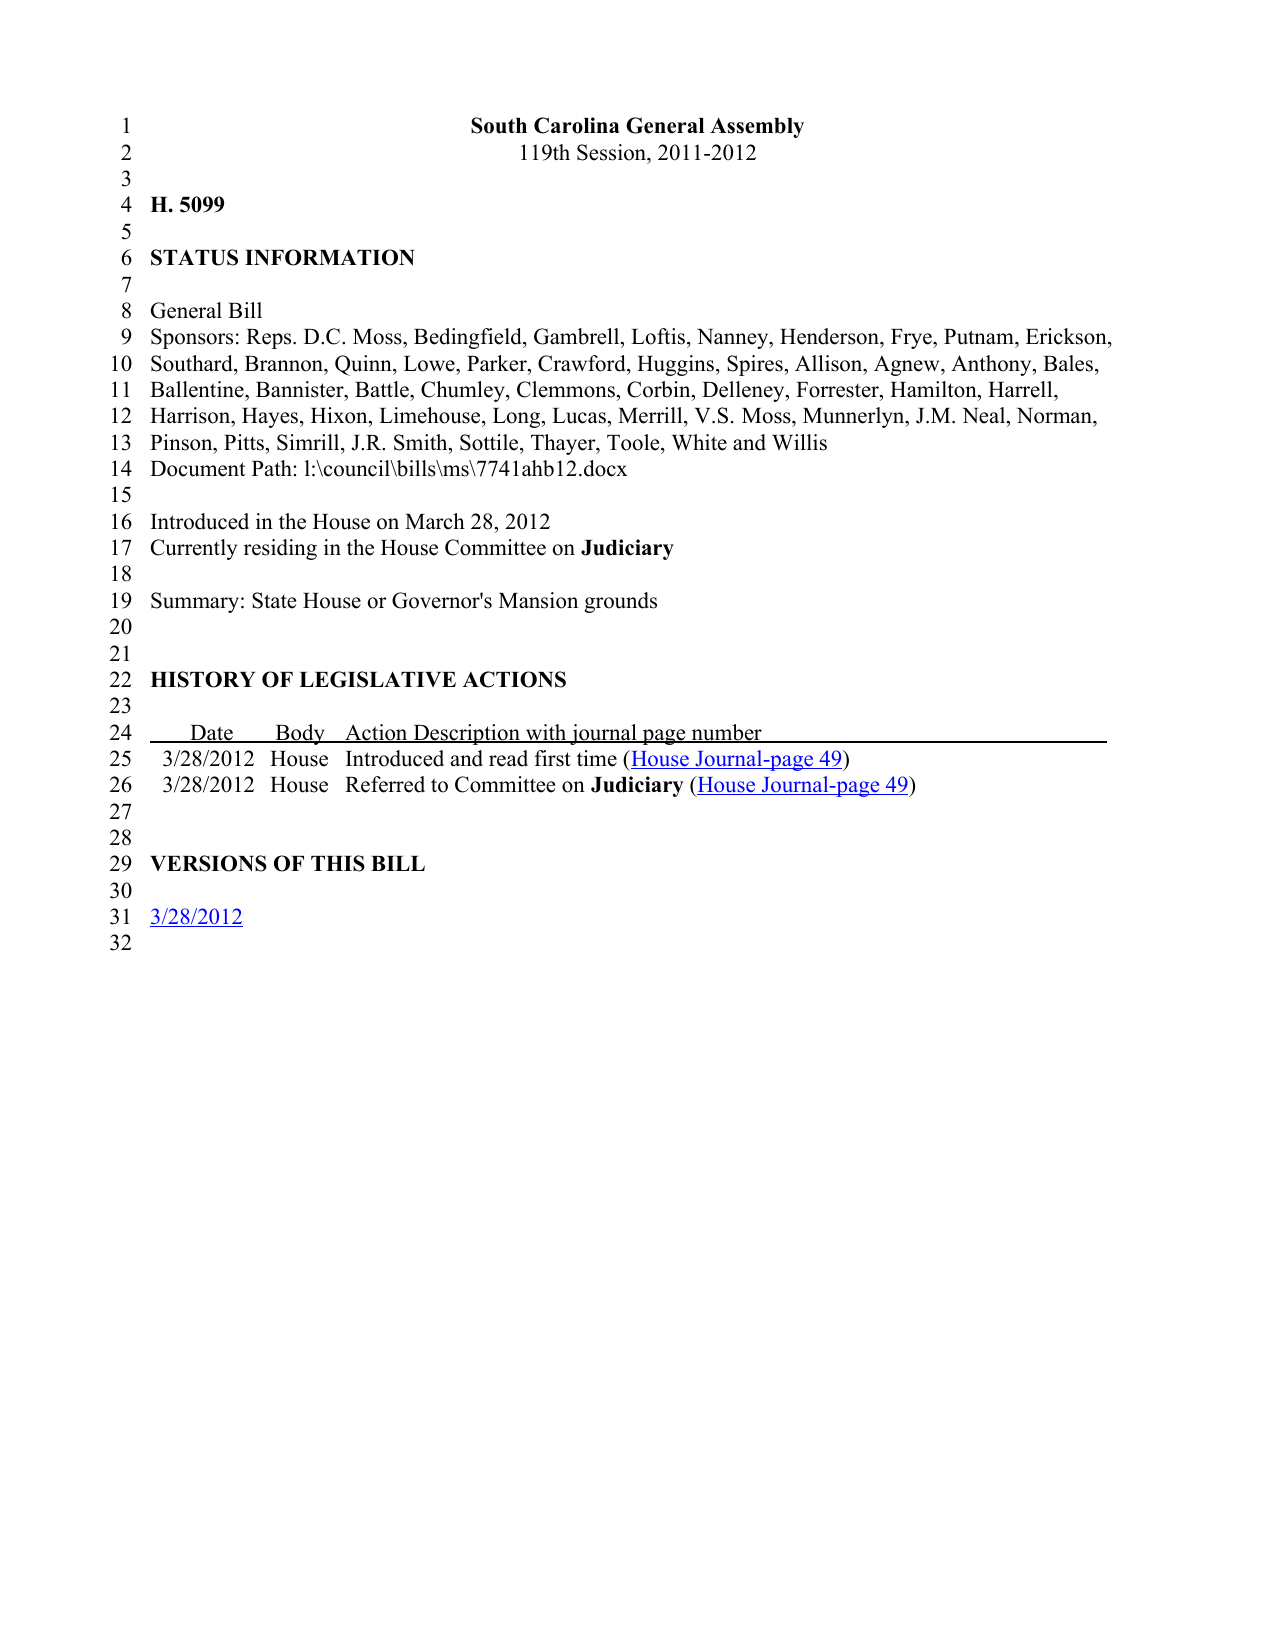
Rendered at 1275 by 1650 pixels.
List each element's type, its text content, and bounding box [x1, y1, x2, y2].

text General Bill [150, 297, 1125, 323]
text STATUS INFORMATION [150, 244, 1125, 271]
text 3/28/2012 House Referred to Committee on Judiciary (House Journal-page 49) [150, 771, 1125, 798]
text 3/28/2012 House Introduced and read first time (House Journal-page 49) [150, 745, 1125, 771]
text South Carolina General Assembly [150, 112, 1125, 139]
text 119th Session, 2011-2012 [150, 139, 1125, 165]
text Document Path: l:\council\bills\ms\7741ahb12.docx [150, 455, 1125, 481]
text Currently residing in the House Committee on Judiciary [150, 534, 1125, 561]
text Introduced in the House on March 28, 2012 [150, 508, 1125, 534]
text H. 5099 [150, 192, 1125, 218]
text Date Body Action Description with journal page number [150, 719, 1125, 745]
text Sponsors: Reps. D.C. Moss, Bedingfield, Gambrell, Loftis, Nanney, Henderson, Frye, Putnam, Erickson, Southard, Brannon, Quinn, Lowe, Parker, Crawford, Huggins, Spires, Allison, Agnew, Anthony, Bales, Ballentine, Bannister, Battle, Chumley, Clemmons, Corbin, Delleney, Forrester, Hamilton, Harrell, Harrison, Hayes, Hixon, Limehouse, Long, Lucas, Merrill, V.S. Moss, Munnerlyn, J.M. Neal, Norman, Pinson, Pitts, Simrill, J.R. Smith, Sottile, Thayer, Toole, White and Willis [150, 323, 1125, 455]
text Summary: State House or Governor's Mansion grounds [150, 587, 1125, 613]
text HISTORY OF LEGISLATIVE ACTIONS [150, 666, 1125, 692]
text VERSIONS OF THIS BILL [150, 850, 1125, 877]
text 3/28/2012 [150, 903, 1125, 929]
